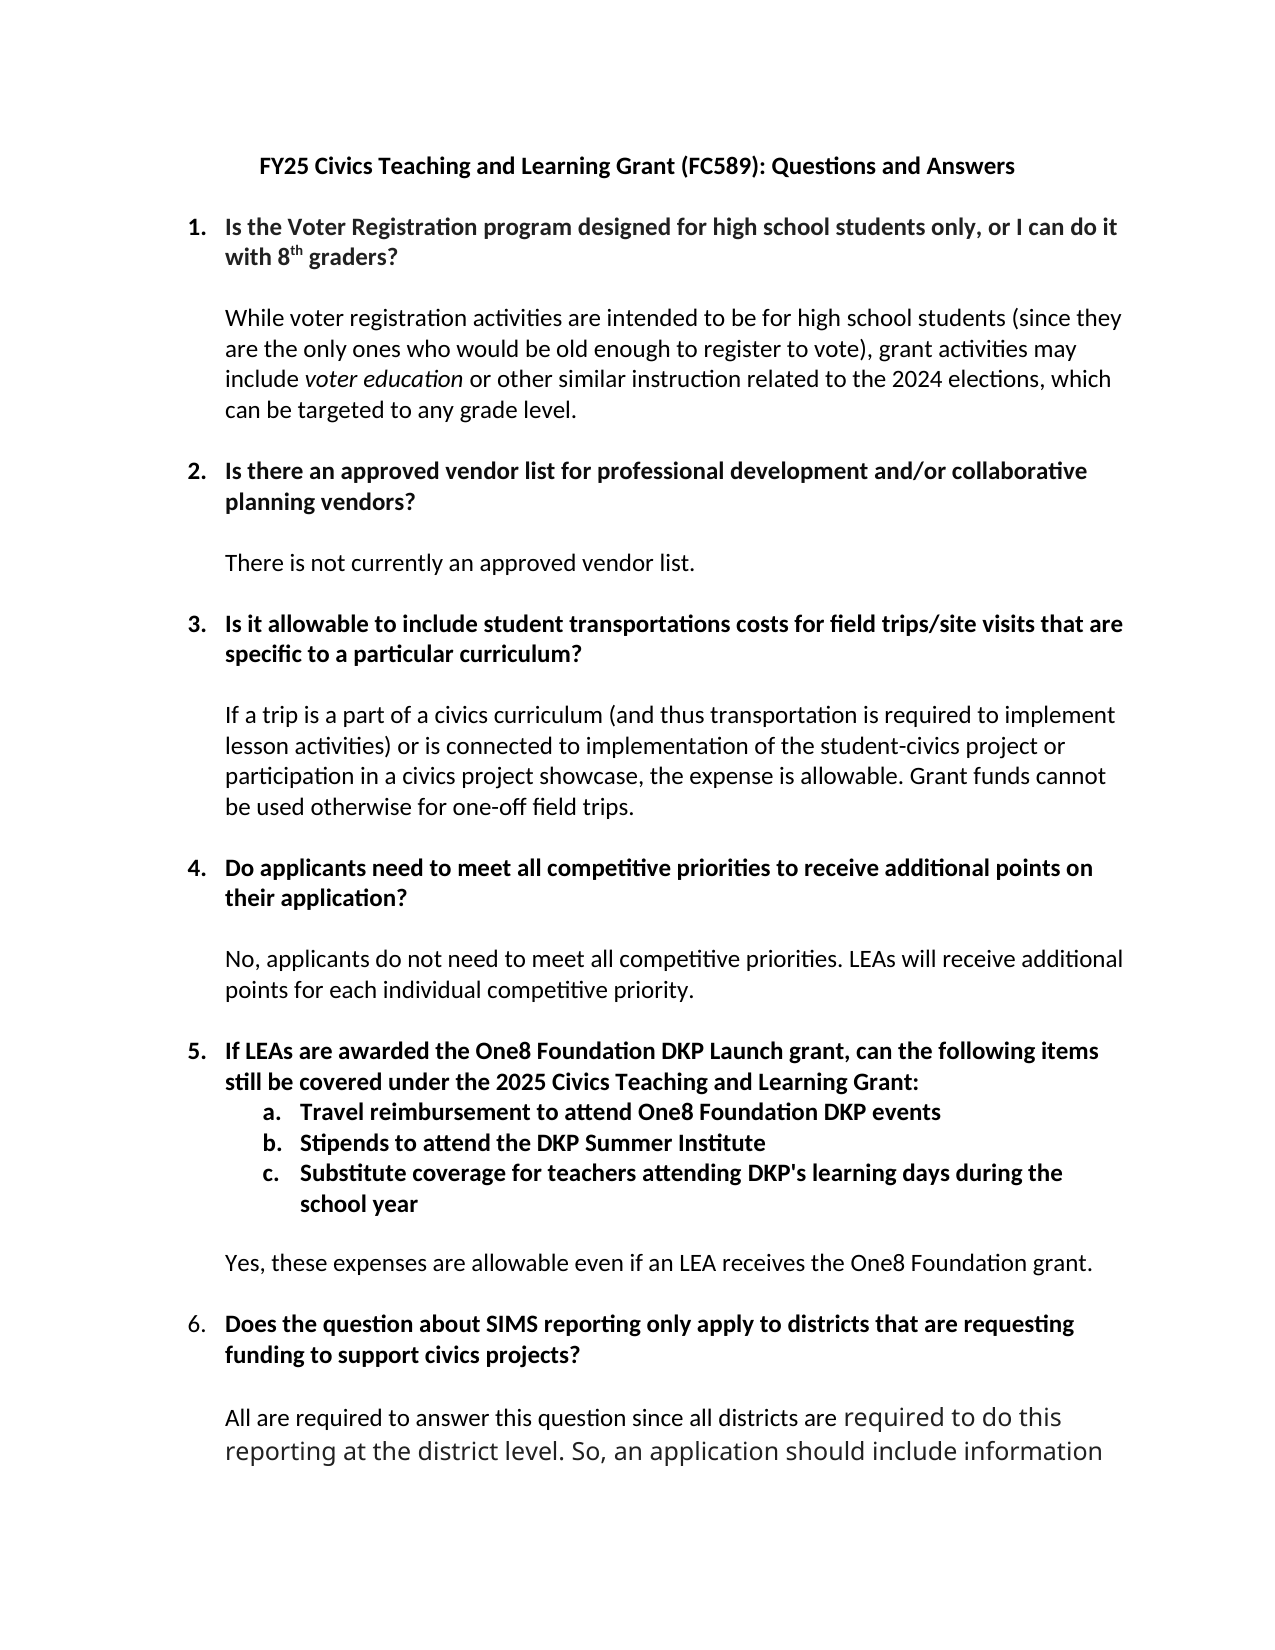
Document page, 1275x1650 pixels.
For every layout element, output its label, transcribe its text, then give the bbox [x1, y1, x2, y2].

list Is there an approved vendor list for professional development and/or collaborative planning vendors? [187, 455, 1125, 516]
list Do applicants need to meet all competitive priorities to receive additional points on their application? [187, 852, 1125, 913]
text FY25 Civics Teaching and Learning Grant (FC589): Questions and Answers [150, 150, 1125, 181]
list Travel reimbursement to attend One8 Foundation DKP events [262, 1096, 1125, 1127]
text No, applicants do not need to meet all competitive priorities. LEAs will receive additional points for each individual competitive priority. [225, 943, 1125, 1004]
list Does the question about SIMS reporting only apply to districts that are requesting funding to support civics projects? [187, 1308, 1125, 1369]
list If LEAs are awarded the One8 Foundation DKP Launch grant, can the following items still be covered under the 2025 Civics Teaching and Learning Grant: [187, 1035, 1125, 1096]
list Is it allowable to include student transportations costs for field trips/site visits that are specific to a particular curriculum? [187, 608, 1125, 669]
list Substitute coverage for teachers attending DKP's learning days during the school year [262, 1157, 1125, 1218]
text While voter registration activities are intended to be for high school students (since they are the only ones who would be old enough to register to vote), grant activities may include voter education or other similar instruction related to the 2024 elections, which can be targeted to any grade level. [225, 303, 1125, 425]
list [225, 1400, 1125, 1468]
text If a trip is a part of a civics curriculum (and thus transportation is required to implement lesson activities) or is connected to implementation of the student-civics project or participation in a civics project showcase, the expense is allowable. Grant funds cannot be used otherwise for one-off field trips. [225, 699, 1125, 821]
text There is not currently an approved vendor list. [225, 547, 1125, 577]
list Is the Voter Registration program designed for high school students only, or I can do it with 8th graders? [187, 211, 1125, 272]
text Yes, these expenses are allowable even if an LEA receives the One8 Foundation grant. [225, 1247, 1125, 1278]
list Stipends to attend the DKP Summer Institute [262, 1127, 1125, 1157]
